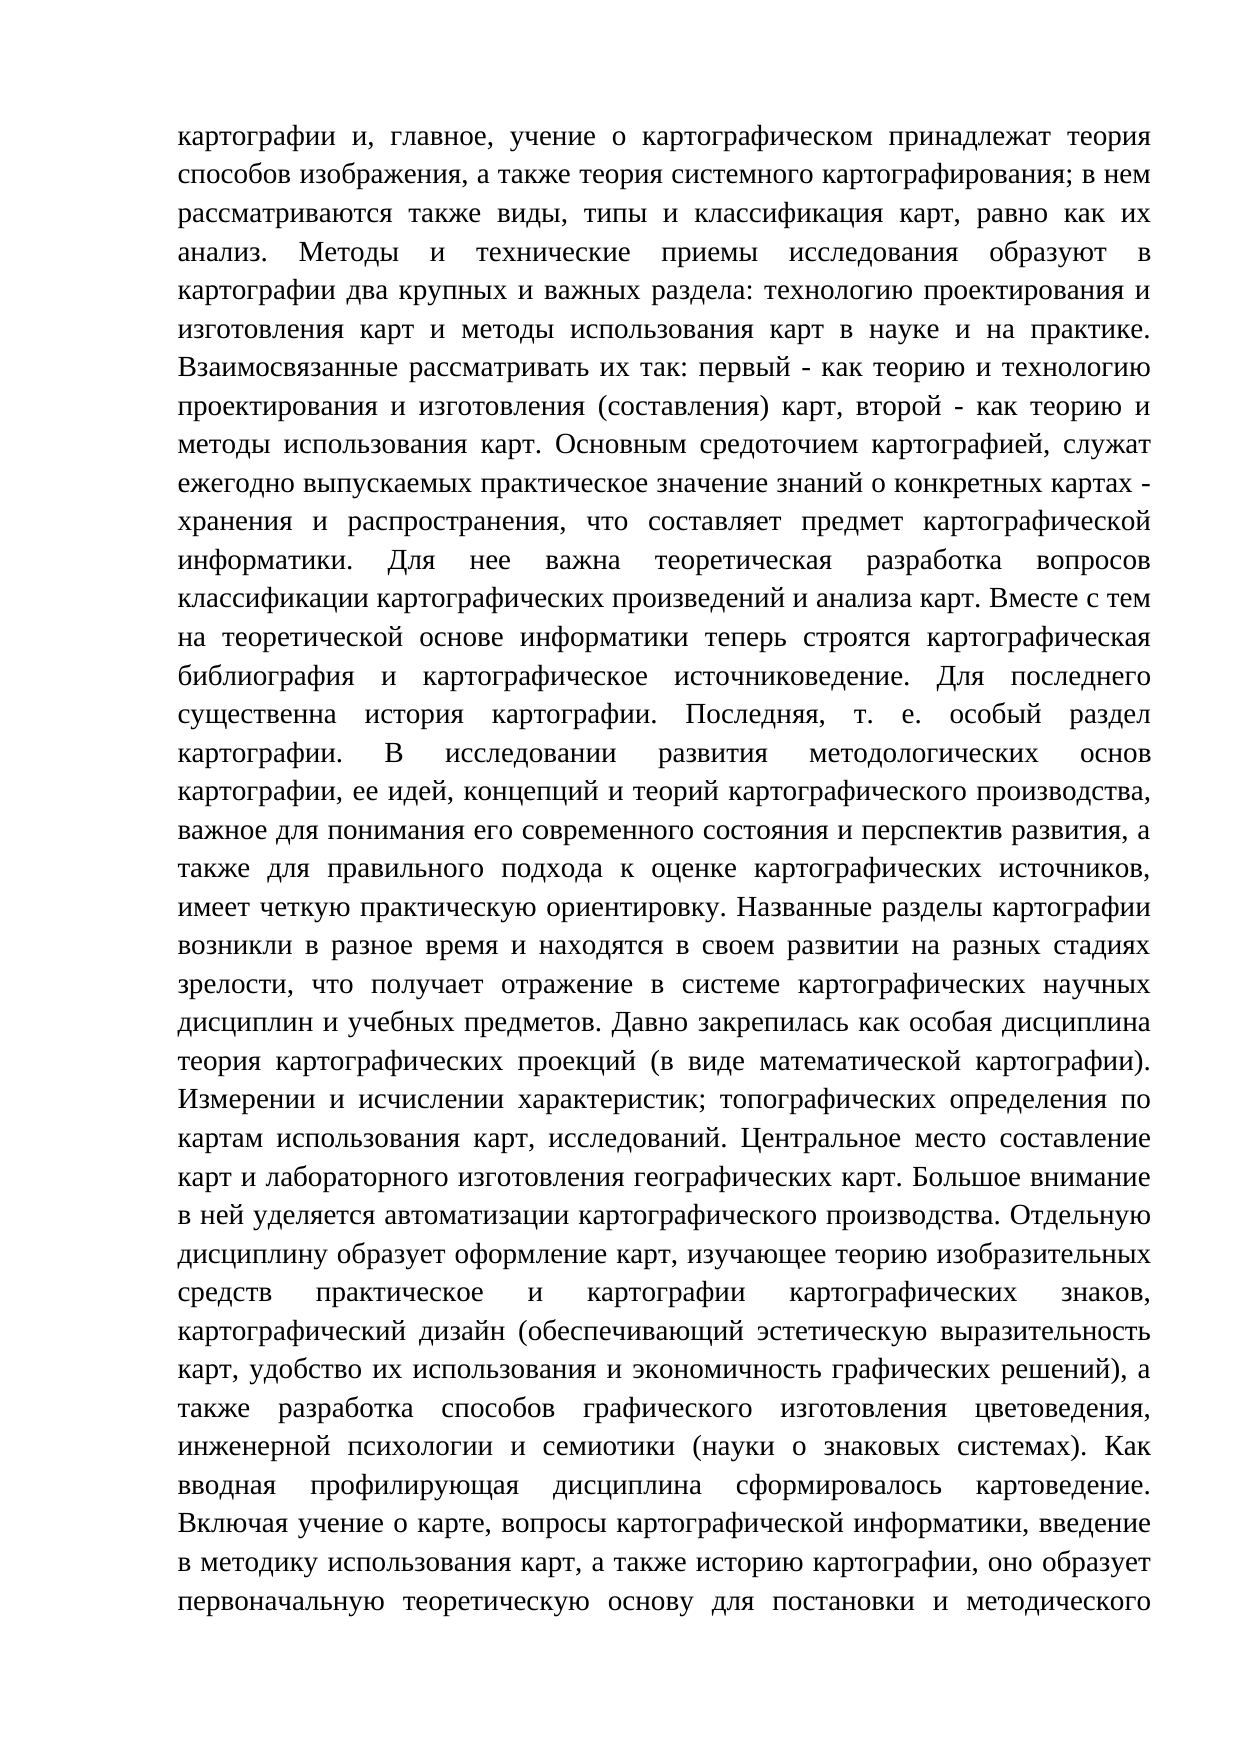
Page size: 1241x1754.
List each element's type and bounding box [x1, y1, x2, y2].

text [177, 118, 1152, 1616]
